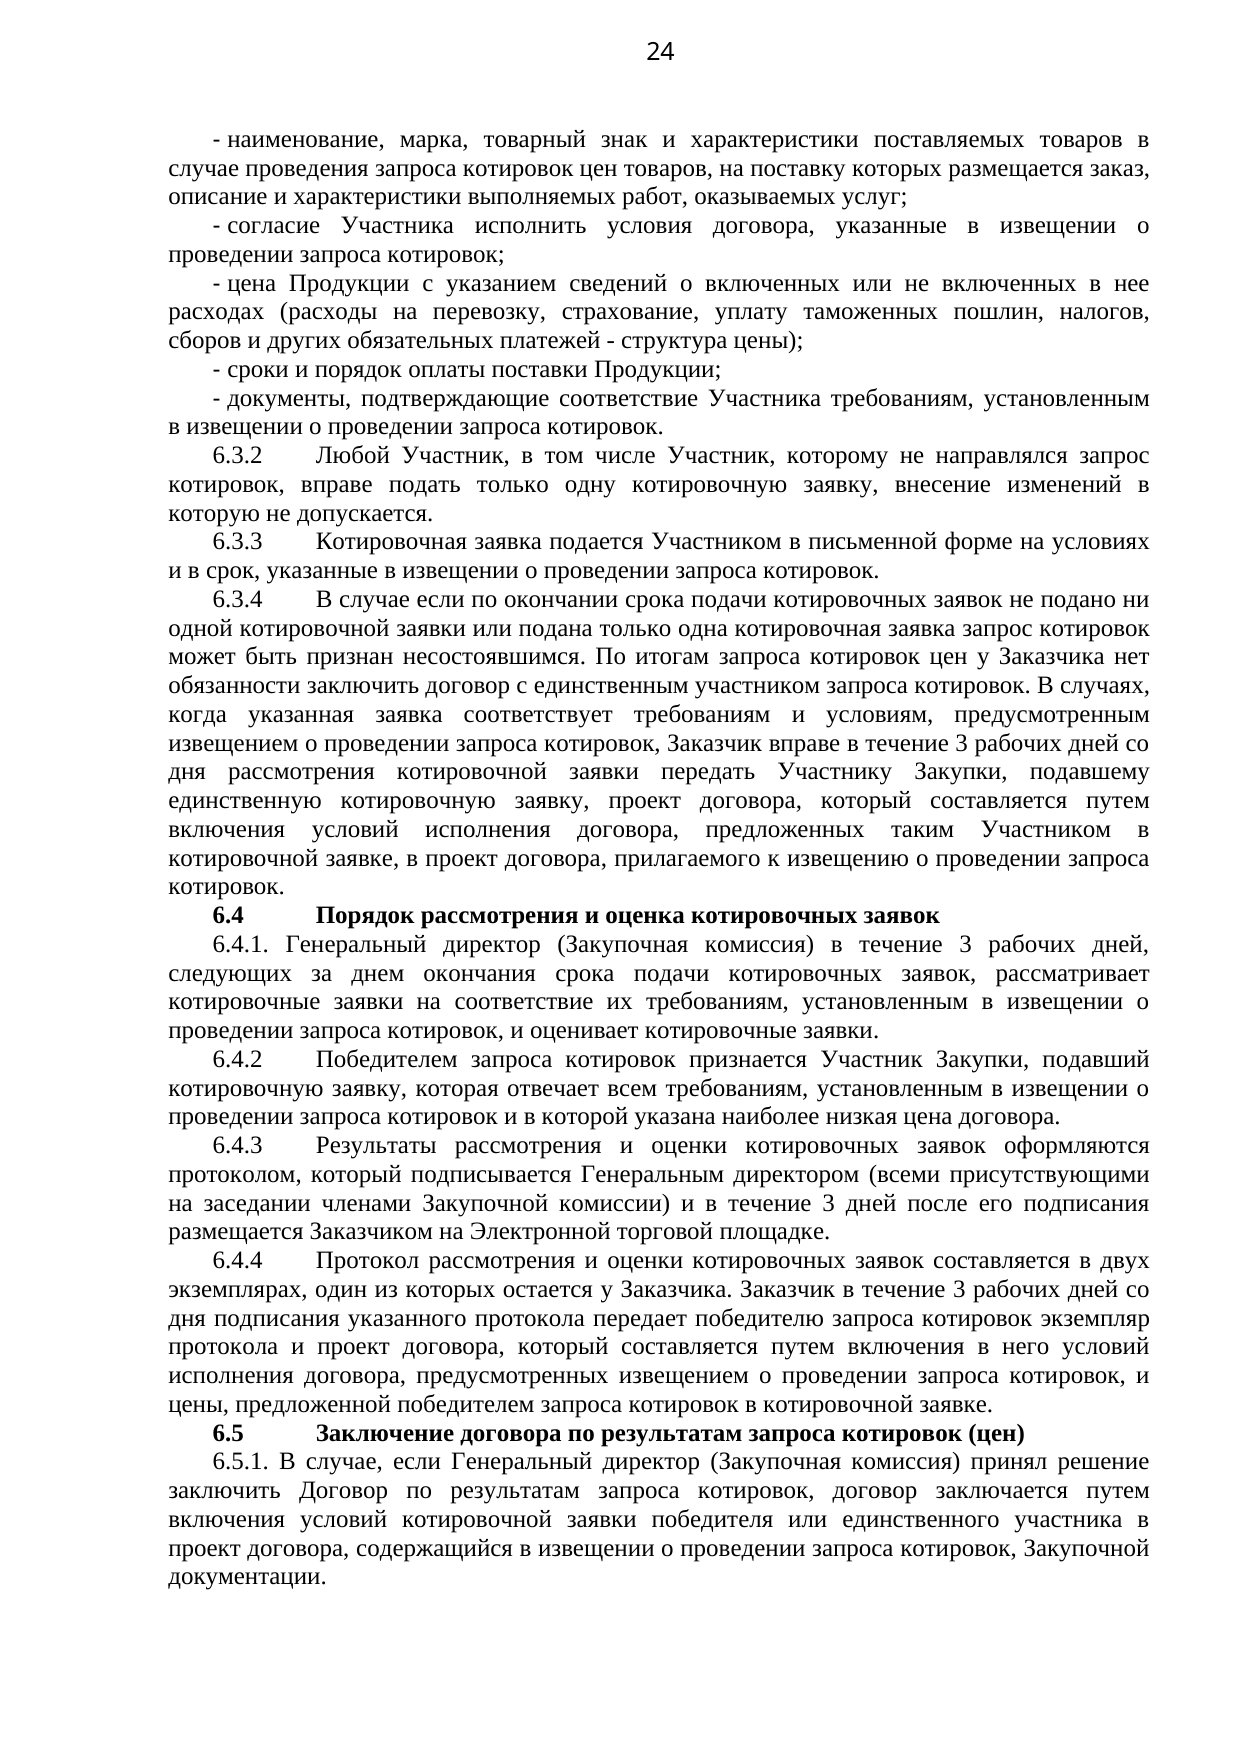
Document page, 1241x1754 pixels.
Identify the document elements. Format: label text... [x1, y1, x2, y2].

list Котировочная заявка подается Участником в письменной форме на условиях и в срок, указанные в извещении о проведении запроса котировок. [168, 526, 1150, 584]
list Любой Участник, в том числе Участник, которому не направлялся запрос котировок, вправе подать только одну котировочную заявку, внесение изменений в которую не допускается. [168, 440, 1150, 526]
list Заключение договора по результатам запроса котировок (цен) [168, 1418, 1150, 1446]
list Победителем запроса котировок признается Участник Закупки, подавший котировочную заявку, которая отвечает всем требованиям, установленным в извещении о проведении запроса котировок и в которой указана наиболее низкая цена договора. [168, 1044, 1150, 1130]
list сроки и порядок оплаты поставки Продукции; [168, 354, 1150, 383]
list Порядок рассмотрения и оценка котировочных заявок [168, 900, 1150, 929]
list Протокол рассмотрения и оценки котировочных заявок составляется в двух экземплярах, один из которых остается у Заказчика. Заказчик в течение 3 рабочих дней со дня подписания указанного протокола передает победителю запроса котировок экземпляр протокола и проект договора, который составляется путем включения в него условий исполнения договора, предусмотренных извещением о проведении запроса котировок, и цены, предложенной победителем запроса котировок в котировочной заявке. [168, 1245, 1150, 1418]
list наименование, марка, товарный знак и характеристики поставляемых товаров в случае проведения запроса котировок цен товаров, на поставку которых размещается заказ, описание и характеристики выполняемых работ, оказываемых услуг; [168, 124, 1150, 210]
text 6.5.1. В случае, если Генеральный директор (Закупочная комиссия) принял решение заключить Договор по результатам запроса котировок, договор заключается путем включения условий котировочной заявки победителя или единственного участника в проект договора, содержащийся в извещении о проведении запроса котировок, Закупочной документации. [168, 1446, 1150, 1590]
list документы, подтверждающие соответствие Участника требованиям, установленным в извещении о проведении запроса котировок. [168, 383, 1150, 440]
list цена Продукции с указанием сведений о включенных или не включенных в нее расходах (расходы на перевозку, страхование, уплату таможенных пошлин, налогов, сборов и других обязательных платежей - структура цены); [168, 268, 1150, 354]
list Результаты рассмотрения и оценки котировочных заявок оформляются протоколом, который подписывается Генеральным директором (всеми присутствующими на заседании членами Закупочной комиссии) и в течение 3 дней после его подписания размещается Заказчиком на Электронной торговой площадке. [168, 1130, 1150, 1245]
list В случае если по окончании срока подачи котировочных заявок не подано ни одной котировочной заявки или подана только одна котировочная заявка запрос котировок может быть признан несостоявшимся. По итогам запроса котировок цен у Заказчика нет обязанности заключить договор с единственным участником запроса котировок. В случаях, когда указанная заявка соответствует требованиям и условиям, предусмотренным извещением о проведении запроса котировок, Заказчик вправе в течение 3 рабочих дней со дня рассмотрения котировочной заявки передать Участнику Закупки, подавшему единственную котировочную заявку, проект договора, который составляется путем включения условий исполнения договора, предложенных таким Участником в котировочной заявке, в проект договора, прилагаемого к извещению о проведении запроса котировок. [168, 584, 1150, 900]
text 6.4.1. Генеральный директор (Закупочная комиссия) в течение 3 рабочих дней, следующих за днем окончания срока подачи котировочных заявок, рассматривает котировочные заявки на соответствие их требованиям, установленным в извещении о проведении запроса котировок, и оценивает котировочные заявки. [168, 929, 1150, 1044]
list согласие Участника исполнить условия договора, указанные в извещении о проведении запроса котировок; [168, 210, 1150, 268]
